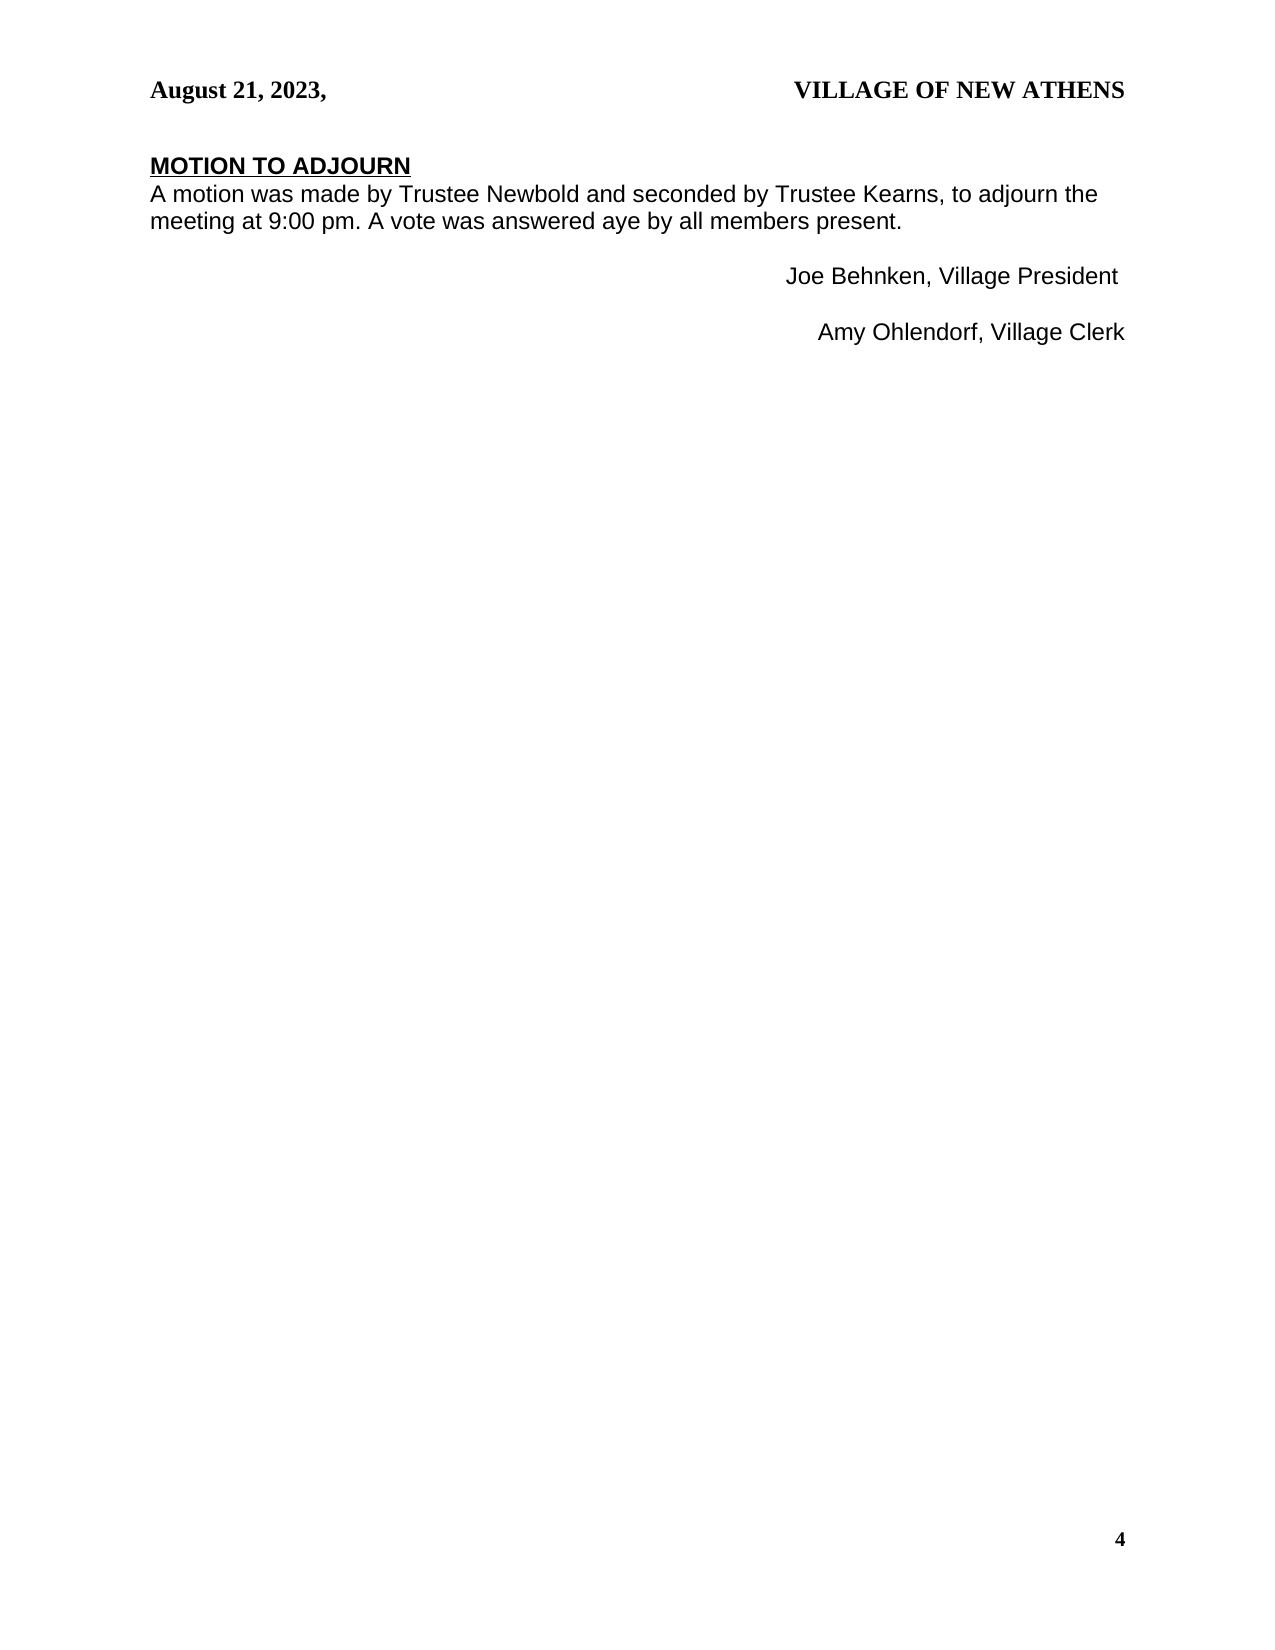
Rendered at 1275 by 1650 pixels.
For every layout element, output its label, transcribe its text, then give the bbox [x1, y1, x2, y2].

text Amy Ohlendorf, Village Clerk [150, 317, 1125, 345]
text A motion was made by Trustee Newbold and seconded by Trustee Kearns, to adjourn the meeting at 9:00 pm. A vote was answered aye by all members present. [150, 179, 1125, 235]
text MOTION TO ADJOURN [150, 152, 1125, 179]
text Joe Behnken, Village President [150, 262, 1125, 290]
